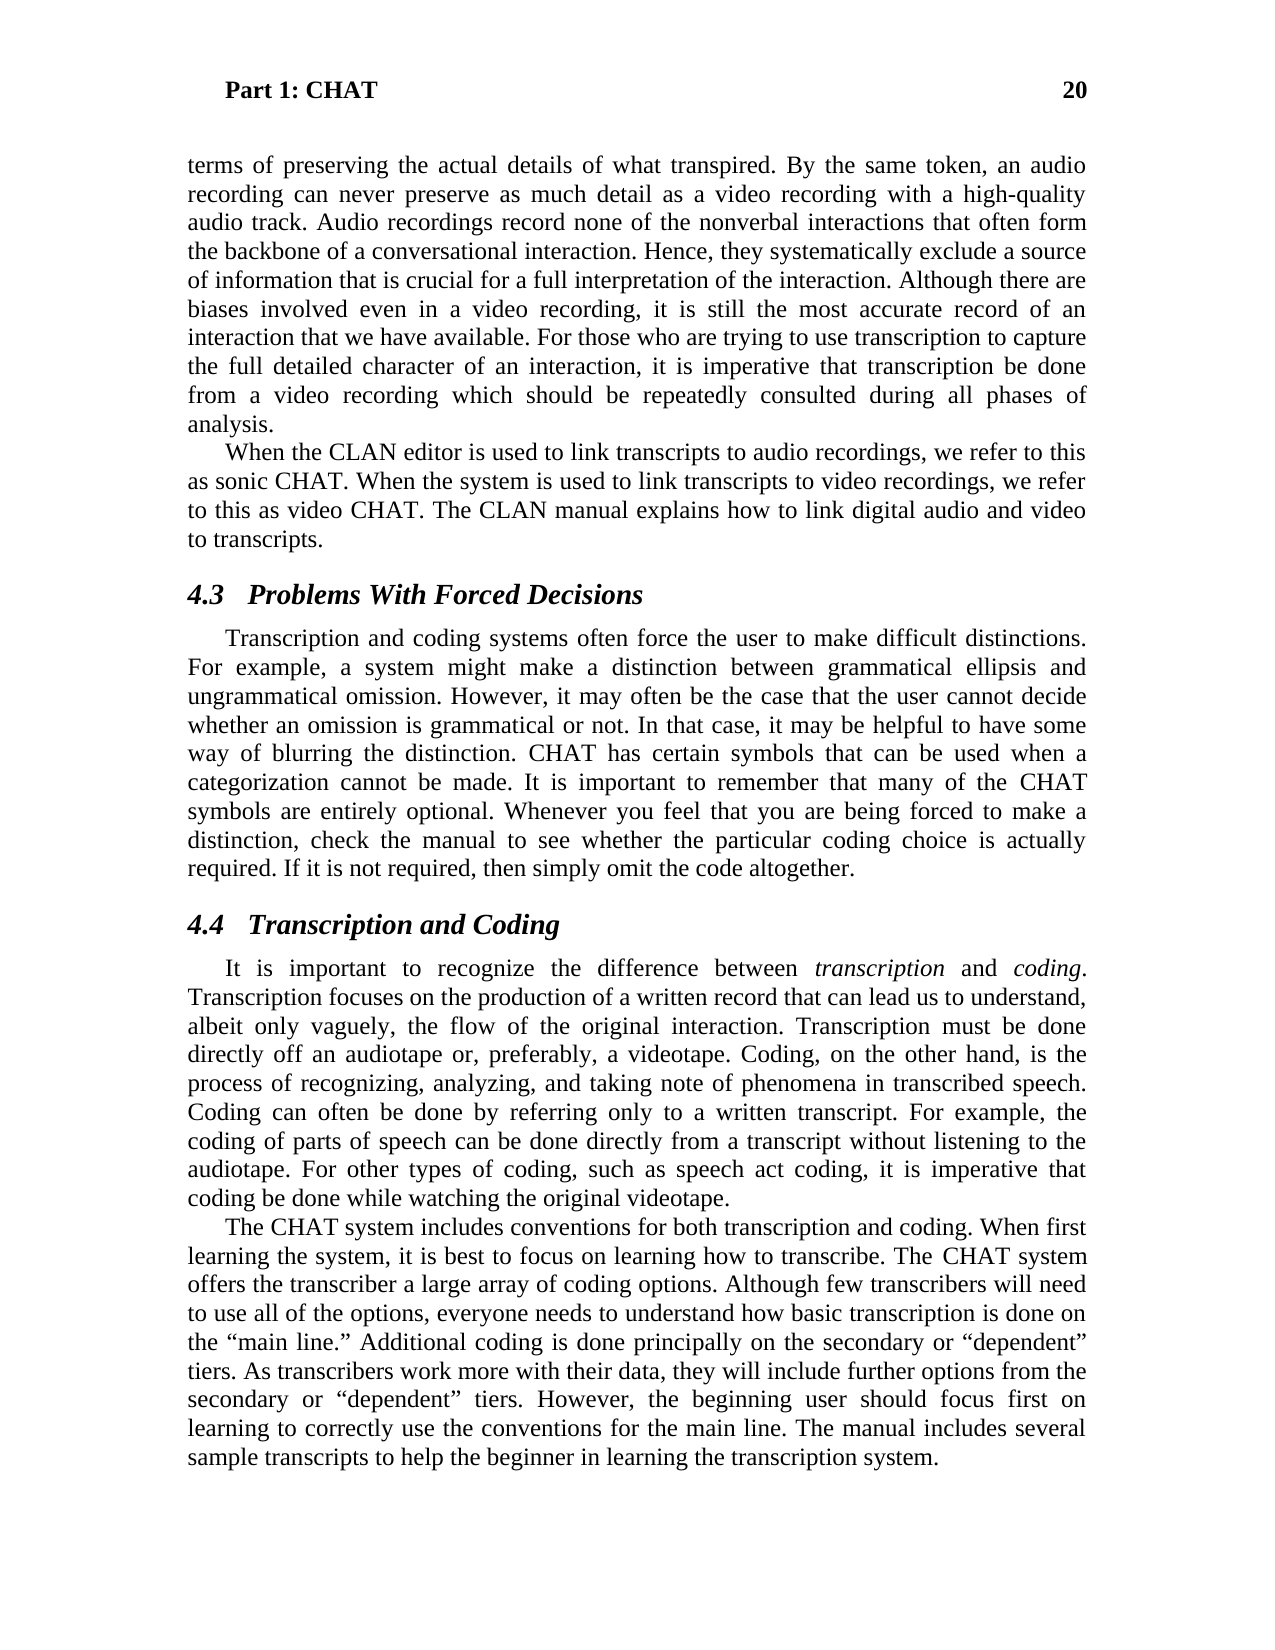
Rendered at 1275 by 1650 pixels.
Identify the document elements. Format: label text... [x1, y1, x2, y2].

subtitle Problems With Forced Decisions [187, 577, 1087, 611]
text When the CLAN editor is used to link transcripts to audio recordings, we refer to this as sonic CHAT. When the system is used to link transcripts to video recordings, we refer to this as video CHAT. The CLAN manual explains how to link digital audio and video to transcripts. [187, 437, 1087, 552]
text The chat system includes conventions for both transcription and coding. When first learning the system, it is best to focus on learning how to transcribe. The chat system offers the transcriber a large array of coding options. Although few transcribers will need to use all of the options, everyone needs to understand how basic transcription is done on the “main line.” Additional coding is done principally on the secondary or “dependent” tiers. As transcribers work more with their data, they will include further options from the secondary or “dependent” tiers. However, the beginning user should focus first on learning to correctly use the conventions for the main line. The manual includes several sample transcripts to help the beginner in learning the transcription system. [187, 1212, 1087, 1471]
text Transcription and coding systems often force the user to make difficult distinctions. For example, a system might make a distinction between grammatical ellipsis and ungrammatical omission. However, it may often be the case that the user cannot decide whether an omission is grammatical or not. In that case, it may be helpful to have some way of blurring the distinction. chat has certain symbols that can be used when a categorization cannot be made. It is important to remember that many of the chat symbols are entirely optional. Whenever you feel that you are being forced to make a distinction, check the manual to see whether the particular coding choice is actually required. If it is not required, then simply omit the code altogether. [187, 623, 1087, 882]
subtitle Transcription and Coding [187, 907, 1087, 941]
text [187, 150, 1087, 437]
text It is important to recognize the difference between transcription and coding. Transcription focuses on the production of a written record that can lead us to understand, albeit only vaguely, the flow of the original interaction. Transcription must be done directly off an audiotape or, preferably, a videotape. Coding, on the other hand, is the process of recognizing, analyzing, and taking note of phenomena in transcribed speech. Coding can often be done by referring only to a written transcript. For example, the coding of parts of speech can be done directly from a transcript without listening to the audiotape. For other types of coding, such as speech act coding, it is imperative that coding be done while watching the original videotape. [187, 953, 1087, 1212]
